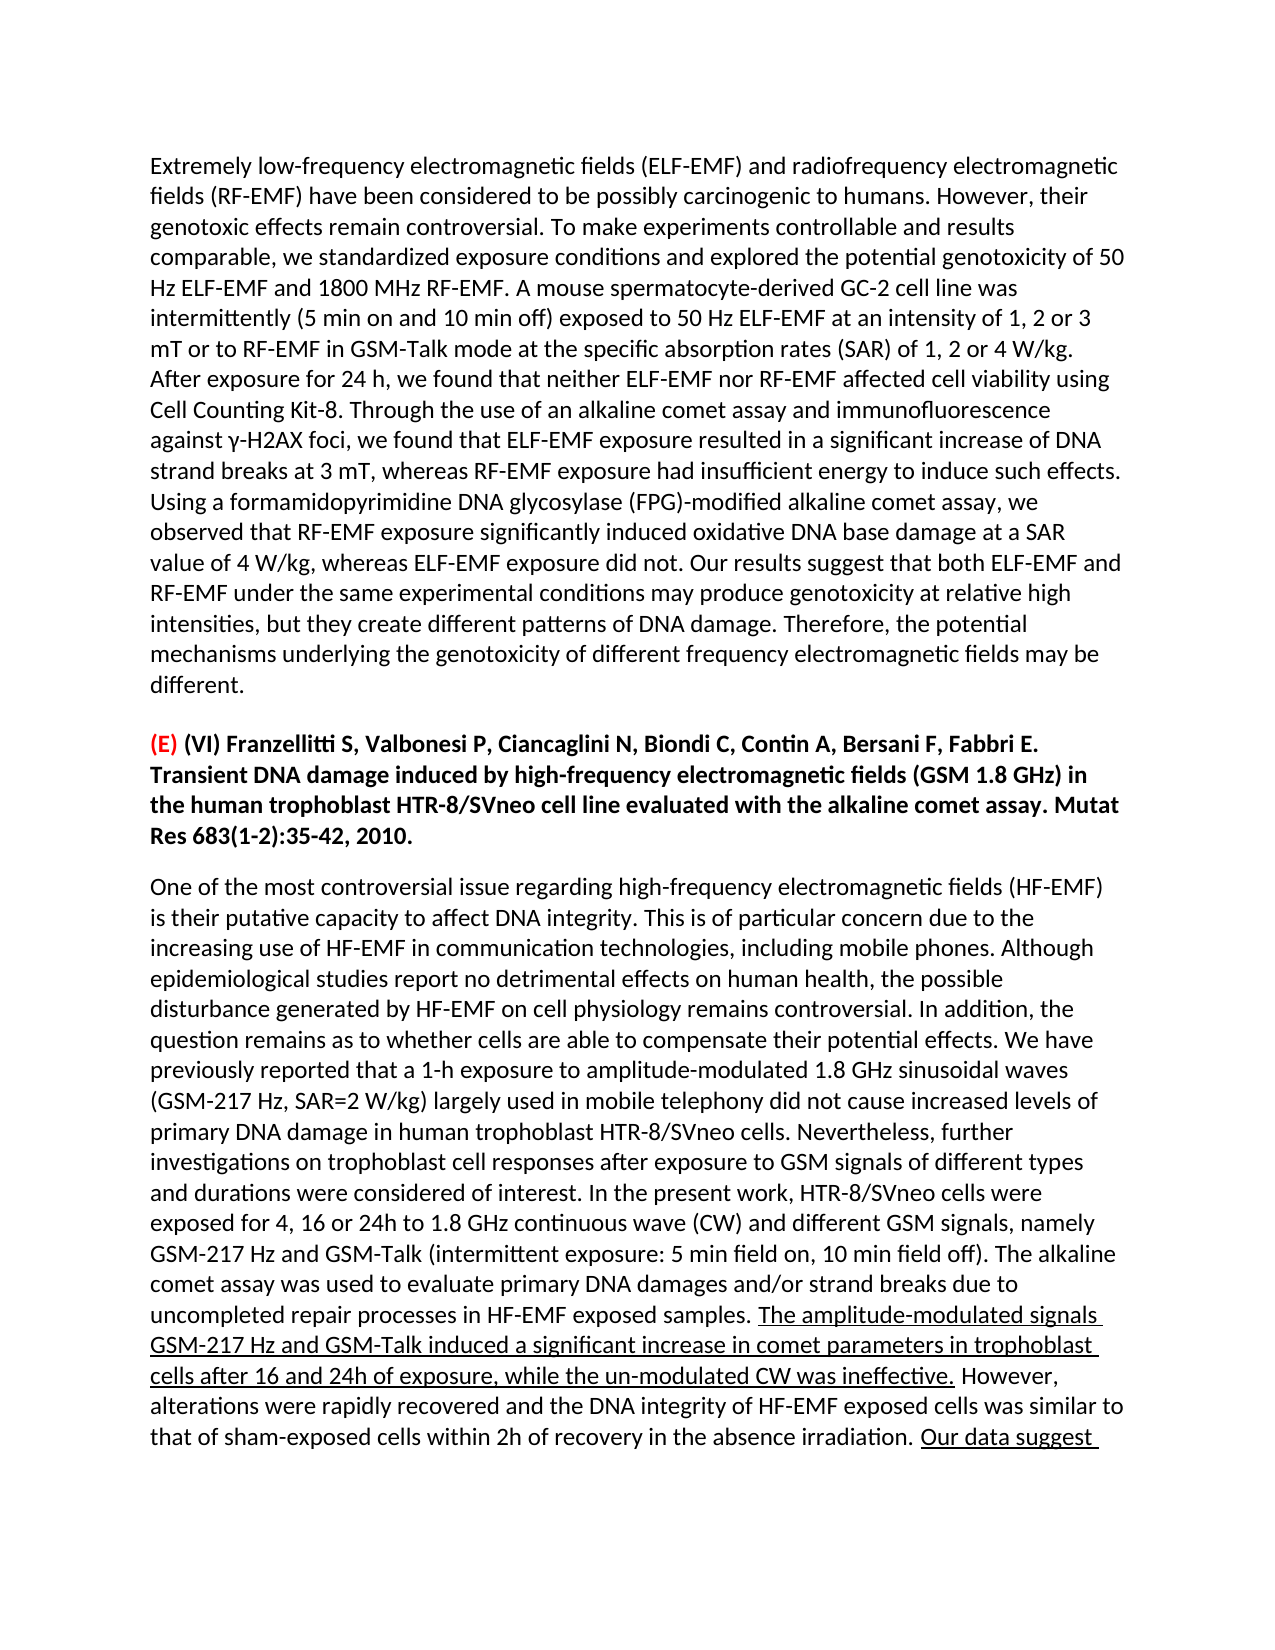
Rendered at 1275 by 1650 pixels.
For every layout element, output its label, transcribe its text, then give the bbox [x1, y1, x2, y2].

text (E) (VI) Franzellitti S, Valbonesi P, Ciancaglini N, Biondi C, Contin A, Bersani F, Fabbri E. Transient DNA damage induced by high-frequency electromagnetic fields (GSM 1.8 GHz) in the human trophoblast HTR-8/SVneo cell line evaluated with the alkaline comet assay. Mutat Res 683(1-2):35-42, 2010. [150, 728, 1125, 851]
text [150, 871, 1125, 1451]
text Extremely low-frequency electromagnetic fields (ELF-EMF) and radiofrequency electromagnetic fields (RF-EMF) have been considered to be possibly carcinogenic to humans. However, their genotoxic effects remain controversial. To make experiments controllable and results comparable, we standardized exposure conditions and explored the potential genotoxicity of 50 Hz ELF-EMF and 1800 MHz RF-EMF. A mouse spermatocyte-derived GC-2 cell line was intermittently (5 min on and 10 min off) exposed to 50 Hz ELF-EMF at an intensity of 1, 2 or 3 mT or to RF-EMF in GSM-Talk mode at the specific absorption rates (SAR) of 1, 2 or 4 W/kg. After exposure for 24 h, we found that neither ELF-EMF nor RF-EMF affected cell viability using Cell Counting Kit-8. Through the use of an alkaline comet assay and immunofluorescence against γ-H2AX foci, we found that ELF-EMF exposure resulted in a significant increase of DNA strand breaks at 3 mT, whereas RF-EMF exposure had insufficient energy to induce such effects. Using a formamidopyrimidine DNA glycosylase (FPG)-modified alkaline comet assay, we observed that RF-EMF exposure significantly induced oxidative DNA base damage at a SAR value of 4 W/kg, whereas ELF-EMF exposure did not. Our results suggest that both ELF-EMF and RF-EMF under the same experimental conditions may produce genotoxicity at relative high intensities, but they create different patterns of DNA damage. Therefore, the potential mechanisms underlying the genotoxicity of different frequency electromagnetic fields may be different. [150, 150, 1125, 699]
